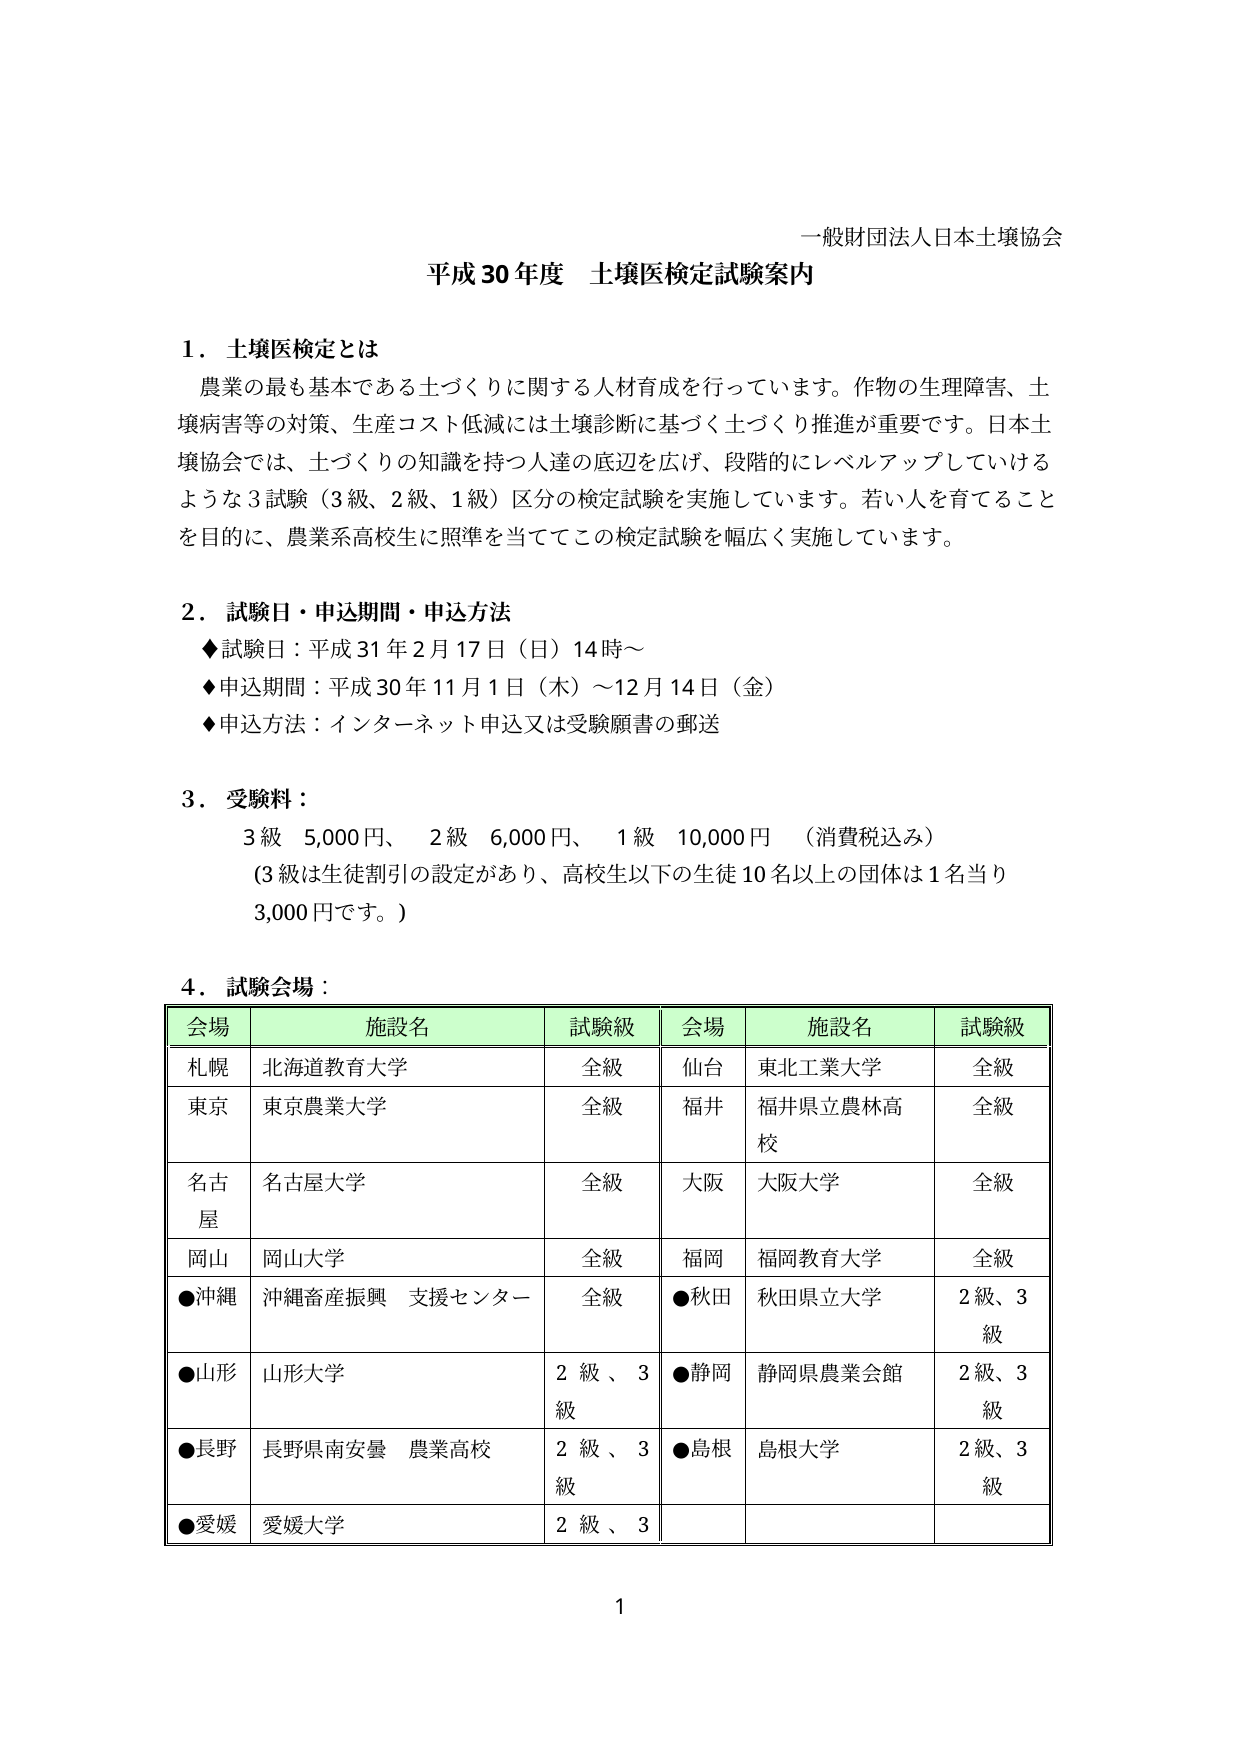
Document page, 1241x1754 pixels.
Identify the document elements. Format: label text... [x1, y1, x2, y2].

table_cell 愛媛大学 [251, 1505, 544, 1543]
table_cell 全級 [545, 1087, 659, 1162]
table_cell ●沖縄 [168, 1277, 250, 1352]
table_cell 東京農業大学 [251, 1087, 544, 1162]
table_cell 福岡 [662, 1239, 745, 1276]
table_cell 全級 [935, 1087, 1049, 1162]
table_cell 仙台 [662, 1048, 745, 1086]
table_cell [661, 1505, 745, 1543]
table_cell 岡山大学 [251, 1239, 544, 1276]
table_cell 名古屋大学 [251, 1163, 544, 1238]
table_cell 沖縄畜産振興 支援センター [251, 1277, 544, 1352]
table_cell 福井県立農林高校 [746, 1087, 934, 1162]
text ３． 受験料： [177, 779, 1063, 817]
table_header 施設名 [746, 1008, 934, 1045]
text １． 土壌医検定とは [177, 329, 1063, 367]
table_cell ●島根 [662, 1429, 745, 1504]
table_cell 大阪大学 [746, 1163, 934, 1238]
table_cell 福井 [662, 1087, 745, 1162]
table_cell ●秋田 [662, 1277, 745, 1352]
table_cell 全級 [545, 1163, 659, 1238]
table_cell ●静岡 [662, 1353, 745, 1428]
text 平成30年度 土壌医検定試験案内 [177, 254, 1063, 292]
table_cell 大阪 [662, 1163, 745, 1238]
text 3級 5,000円、 2級 6,000円、 1級 10,000円 （消費税込み） [177, 817, 1063, 854]
table_cell 全級 [935, 1163, 1049, 1238]
table_header 会場 [661, 1008, 745, 1045]
text ♦申込期間：平成30年11月1日（木）～12月14日（金） [177, 667, 1063, 704]
table_header 会場 [168, 1008, 250, 1045]
table_cell 2級、3級 [935, 1353, 1049, 1428]
table_cell 全級 [545, 1048, 659, 1086]
table_cell 長野県南安曇 農業高校 [251, 1429, 544, 1504]
table_cell 全級 [935, 1045, 1051, 1086]
table_cell 2級、3級 [545, 1429, 659, 1504]
table_cell 全級 [545, 1239, 659, 1276]
table_cell 東北工業大学 [746, 1048, 934, 1086]
text ♦試験日：平成31年2月17日（日）14時～ [177, 629, 1063, 667]
table_cell 2級、3級 [935, 1277, 1049, 1352]
text ４． 試験会場： [177, 967, 1063, 1004]
table_cell 福岡教育大学 [746, 1239, 934, 1276]
table_cell 北海道教育大学 [251, 1048, 544, 1086]
table_cell 山形大学 [251, 1353, 544, 1428]
table_cell 2級、3級 [545, 1505, 661, 1543]
table_cell ●長野 [168, 1429, 250, 1504]
table_cell ●愛媛 [168, 1505, 250, 1543]
table_cell 全級 [545, 1277, 659, 1352]
table_cell 島根大学 [746, 1429, 934, 1504]
table_cell 2級、3級 [545, 1353, 659, 1428]
text ♦申込方法：インターネット申込又は受験願書の郵送 [177, 704, 1063, 742]
table_cell 東京 [168, 1087, 250, 1162]
table_cell 札幌 [166, 1045, 250, 1086]
text (3級は生徒割引の設定があり、高校生以下の生徒10名以上の団体は1名当り3,000円です。) [254, 854, 1063, 929]
table_header 施設名 [251, 1008, 544, 1045]
table_cell [935, 1505, 1049, 1543]
table_cell ●山形 [168, 1353, 250, 1428]
text 農業の最も基本である土づくりに関する人材育成を行っています。作物の生理障害、土壌病害等の対策、生産コスト低減には土壌診断に基づく土づくり推進が重要です。日本土壌協会では、土づくりの知識を持つ人達の底辺を広げ、段階的にレベルアップしていけるような３試験（3級、2級、1級）区分の検定試験を実施しています。若い人を育てることを目的に、農業系高校生に照準を当ててこの検定試験を幅広く実施しています。 [177, 367, 1063, 554]
table_cell 岡山 [168, 1239, 250, 1276]
table_header 試験級 [935, 1008, 1049, 1045]
table_cell 全級 [935, 1239, 1049, 1276]
text 一般財団法人日本土壌協会 [177, 217, 1063, 254]
table_header 試験級 [544, 1005, 661, 1045]
table_cell 秋田県立大学 [746, 1277, 934, 1352]
table_cell 名古屋 [168, 1163, 250, 1238]
table_cell 2級、3級 [935, 1429, 1049, 1504]
table_cell [746, 1505, 934, 1543]
table_cell 静岡県農業会館 [746, 1353, 934, 1428]
text ２． 試験日・申込期間・申込方法 [177, 592, 1063, 629]
